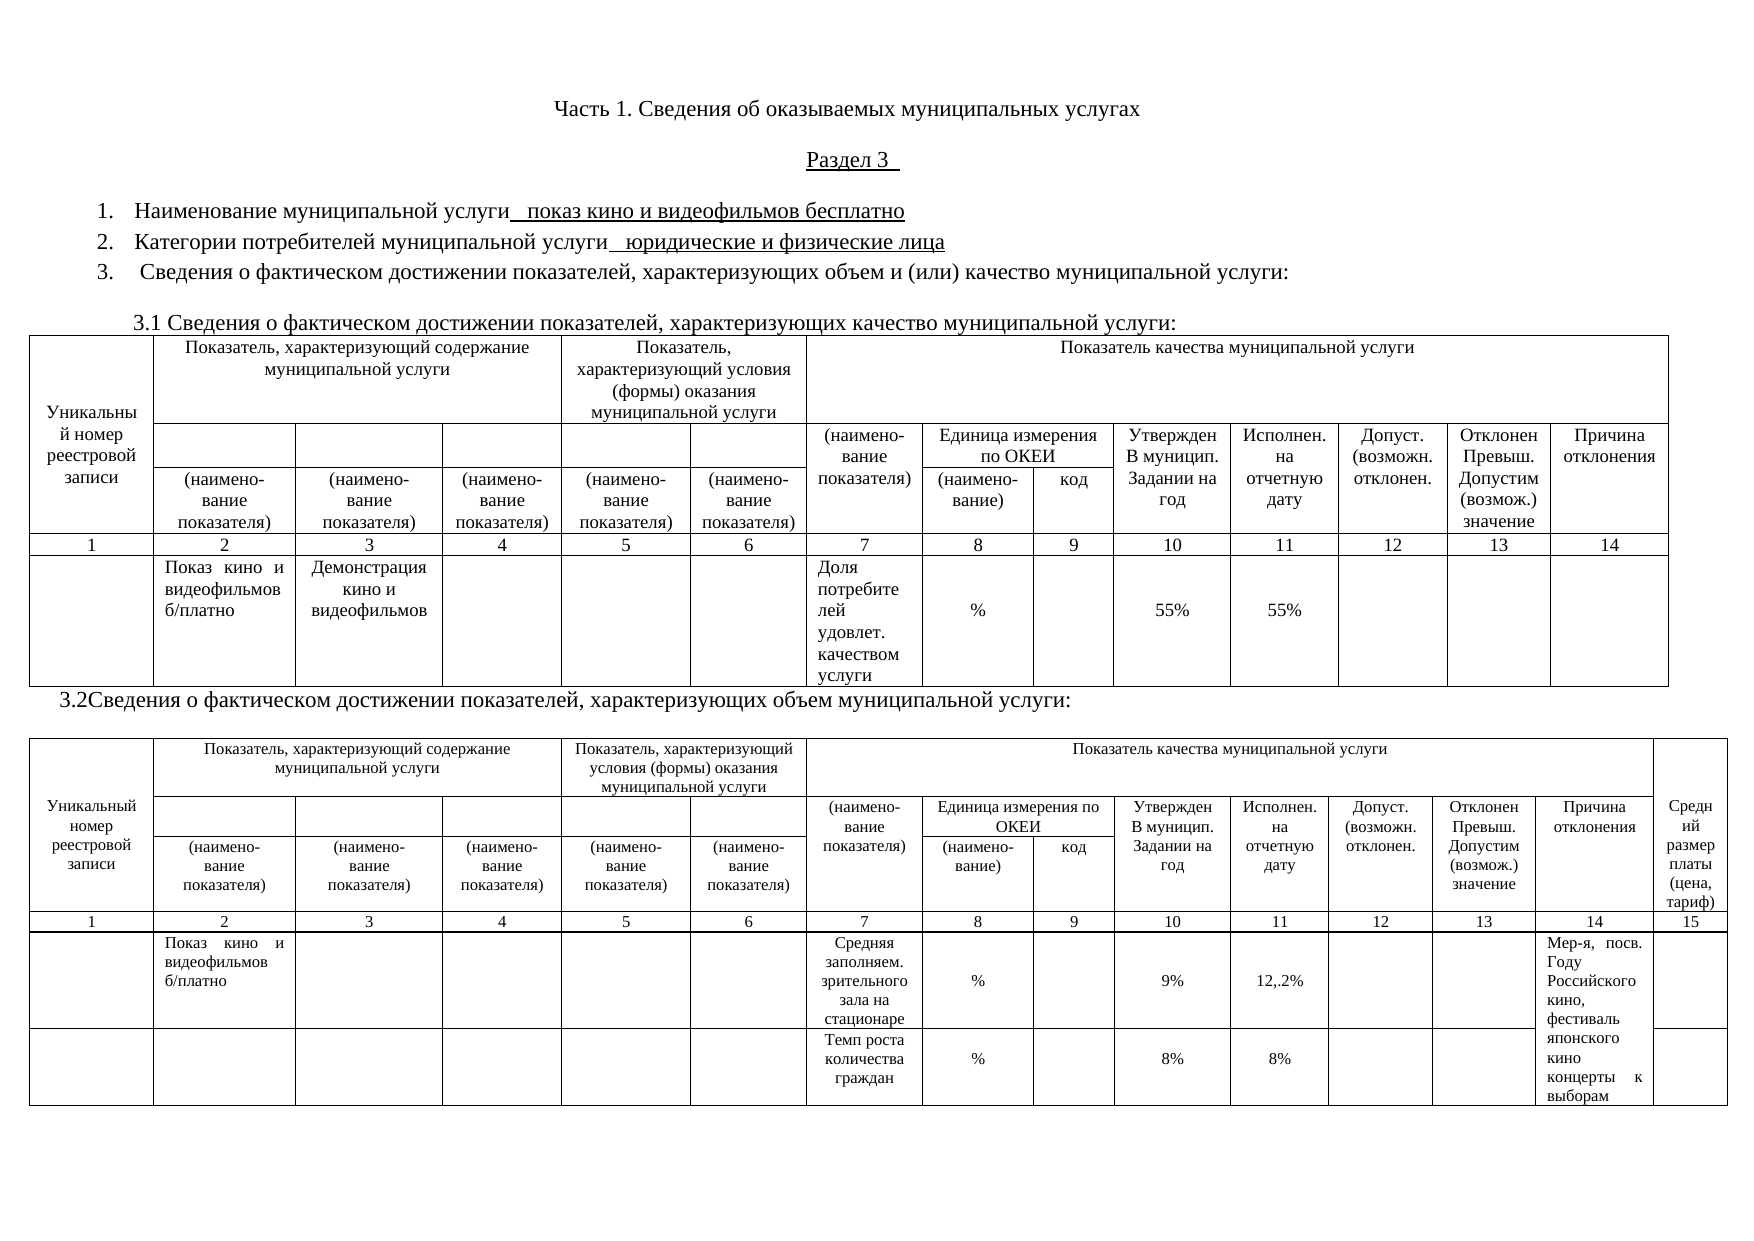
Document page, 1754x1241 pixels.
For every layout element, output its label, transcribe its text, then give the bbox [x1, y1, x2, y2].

table_cell [154, 1029, 295, 1105]
table_cell [1433, 933, 1535, 1028]
table_cell 7 [807, 534, 922, 555]
table_cell 12 [1339, 534, 1447, 555]
table_cell [443, 424, 561, 467]
table_cell Причина отклонения [1551, 424, 1668, 532]
table_cell 10 [1115, 912, 1230, 931]
table_cell [1433, 1029, 1535, 1105]
table_cell Отклонен Превыш. Допустим (возмож.) значение [1448, 424, 1550, 532]
table_cell [1339, 556, 1447, 686]
table_cell 12,.2% [1231, 933, 1328, 1028]
table_cell код [1034, 837, 1114, 911]
list Сведения о фактическом достижении показателей, характеризующих объем и (или) качество муниципальной услуги: [97, 258, 1636, 284]
table_cell (наимено- вание показателя) [154, 837, 295, 911]
table_cell 6 [691, 912, 806, 931]
table_cell (наимено- вание показателя) [562, 468, 690, 532]
table_cell (наимено- вание показателя) [443, 468, 561, 532]
table_cell код [1034, 468, 1113, 532]
table_cell [154, 797, 295, 836]
text 3.2Сведения о фактическом достижении показателей, характеризующих объем муниципальной услуги: [59, 687, 1636, 713]
table_cell 2 [154, 912, 295, 931]
table_cell Исполнен. на отчетную дату [1231, 797, 1328, 911]
table_cell 4 [443, 534, 561, 555]
table_cell [154, 424, 295, 467]
table_cell 9 [1034, 912, 1114, 931]
table_cell Средняя заполняем. зрительного зала на стационаре [807, 933, 922, 1028]
table_cell [1448, 556, 1550, 686]
table_cell [30, 556, 153, 686]
table_cell 12 [1329, 912, 1432, 931]
table_cell [691, 424, 806, 467]
table_header Показатель качества муниципальной услуги [807, 336, 1668, 423]
table_header Средний размер платы (цена, тариф) [1654, 739, 1727, 911]
table_cell 15 [1654, 912, 1727, 931]
table_cell [691, 933, 806, 1028]
table_cell (наимено- вание) [923, 837, 1033, 911]
text Часть 1. Сведения об оказываемых муниципальных услугах [59, 95, 1636, 122]
table_cell 3 [296, 912, 442, 931]
table_cell Единица измерения по ОКЕИ [923, 797, 1114, 836]
table_cell [1654, 1029, 1727, 1105]
table_cell (наимено- вание показателя) [691, 837, 806, 911]
table_cell [1329, 1029, 1432, 1105]
table_cell (наимено- вание показателя) [443, 837, 561, 911]
table_cell (наимено- вание показателя) [807, 797, 922, 911]
table_cell Демонстрация кино и видеофильмов [296, 556, 442, 686]
table_cell (наимено- вание показателя) [807, 424, 922, 532]
table_cell % [923, 933, 1033, 1028]
table_cell [443, 556, 561, 686]
table_cell 1 [30, 912, 153, 931]
table_cell 2 [154, 534, 295, 555]
table_cell Утвержден В муницип. Задании на год [1114, 424, 1230, 532]
list Наименование муниципальной услуги показ кино и видеофильмов бесплатно [97, 197, 1636, 224]
table_cell 11 [1231, 912, 1328, 931]
table_cell [1034, 556, 1113, 686]
table_cell (наимено- вание показателя) [296, 837, 442, 911]
table_cell 8% [1231, 1029, 1328, 1105]
table_cell 3 [296, 534, 442, 555]
table_cell [562, 1029, 690, 1105]
table_header Уникальный номер реестровой записи [30, 336, 153, 532]
table_cell 9 [1034, 534, 1113, 555]
table_cell [296, 933, 442, 1028]
table_cell [1551, 556, 1668, 686]
table_header Уникальный номер реестровой записи [30, 739, 153, 911]
table_cell (наимено- вание показателя) [691, 468, 806, 532]
table_cell 8 [923, 912, 1033, 931]
table_cell Единица измерения по ОКЕИ [923, 424, 1113, 467]
table_cell [443, 933, 561, 1028]
table_cell 9% [1115, 933, 1230, 1028]
text 3.1 Сведения о фактическом достижении показателей, характеризующих качество муниципальной услуги: [59, 309, 1636, 335]
table_cell [1034, 933, 1114, 1028]
table_cell 14 [1551, 534, 1668, 555]
table_cell 13 [1433, 912, 1535, 931]
table_cell [30, 933, 153, 1028]
table_cell 13 [1448, 534, 1550, 555]
table_cell 5 [562, 534, 690, 555]
table_cell (наимено- вание показателя) [154, 468, 295, 532]
table_cell [296, 1029, 442, 1105]
table_cell [691, 1029, 806, 1105]
table_cell 11 [1231, 534, 1338, 555]
table_cell [562, 424, 690, 467]
table_cell Показ кино и видеофильмов б/платно [154, 933, 295, 1028]
table_cell [1329, 933, 1432, 1028]
table_cell 8% [1115, 1029, 1230, 1105]
table_cell [443, 797, 561, 836]
table_cell % [923, 1029, 1033, 1105]
table_cell 6 [691, 534, 806, 555]
table_cell 4 [443, 912, 561, 931]
table_cell 10 [1114, 534, 1230, 555]
table_cell [691, 797, 806, 836]
table_header Показатель, характеризующий содержание муниципальной услуги [154, 739, 561, 796]
table_cell [1034, 1029, 1114, 1105]
table_cell Мер-я, посв. Году Российского кино, фестиваль японского кино концерты к выборам [1536, 933, 1653, 1105]
table_cell Допуст. (возможн. отклонен. [1339, 424, 1447, 532]
table_cell [562, 556, 690, 686]
table_cell Причина отклонения [1536, 797, 1653, 911]
table_cell [562, 797, 690, 836]
table_cell [296, 424, 442, 467]
table_cell (наимено- вание показателя) [296, 468, 442, 532]
table_cell Темп роста количества граждан [807, 1029, 922, 1105]
table_cell Доля потребите лей удовлет. качеством услуги [807, 556, 922, 686]
table_cell 55% [1231, 556, 1338, 686]
table_cell 5 [562, 912, 690, 931]
table_cell [443, 1029, 561, 1105]
table_cell 55% [1114, 556, 1230, 686]
table_cell (наимено- вание показателя) [562, 837, 690, 911]
table_cell Показ кино и видеофильмов б/платно [154, 556, 295, 686]
table_cell Отклонен Превыш. Допустим (возмож.) значение [1433, 797, 1535, 911]
table_cell Утвержден В муницип. Задании на год [1115, 797, 1230, 911]
table_cell 1 [30, 534, 153, 555]
table_cell 7 [807, 912, 922, 931]
table_cell [691, 556, 806, 686]
table_header Показатель, характеризующий условия (формы) оказания муниципальной услуги [562, 336, 806, 423]
table_cell 14 [1536, 912, 1653, 931]
table_header Показатель качества муниципальной услуги [807, 739, 1653, 796]
list Категории потребителей муниципальной услуги юридические и физические лица [97, 228, 1636, 254]
table_cell [296, 797, 442, 836]
table_header Показатель, характеризующий содержание муниципальной услуги [154, 336, 561, 423]
table_cell (наимено- вание) [923, 468, 1033, 532]
table_cell 8 [923, 534, 1033, 555]
table_cell [562, 933, 690, 1028]
table_cell [1654, 933, 1727, 1028]
text Раздел 3 [59, 146, 1636, 173]
table_cell % [923, 556, 1033, 686]
table_cell Допуст. (возможн. отклонен. [1329, 797, 1432, 911]
table_header Показатель, характеризующий условия (формы) оказания муниципальной услуги [562, 739, 806, 796]
table_cell Исполнен. на отчетную дату [1231, 424, 1338, 532]
table_cell [30, 1029, 153, 1105]
